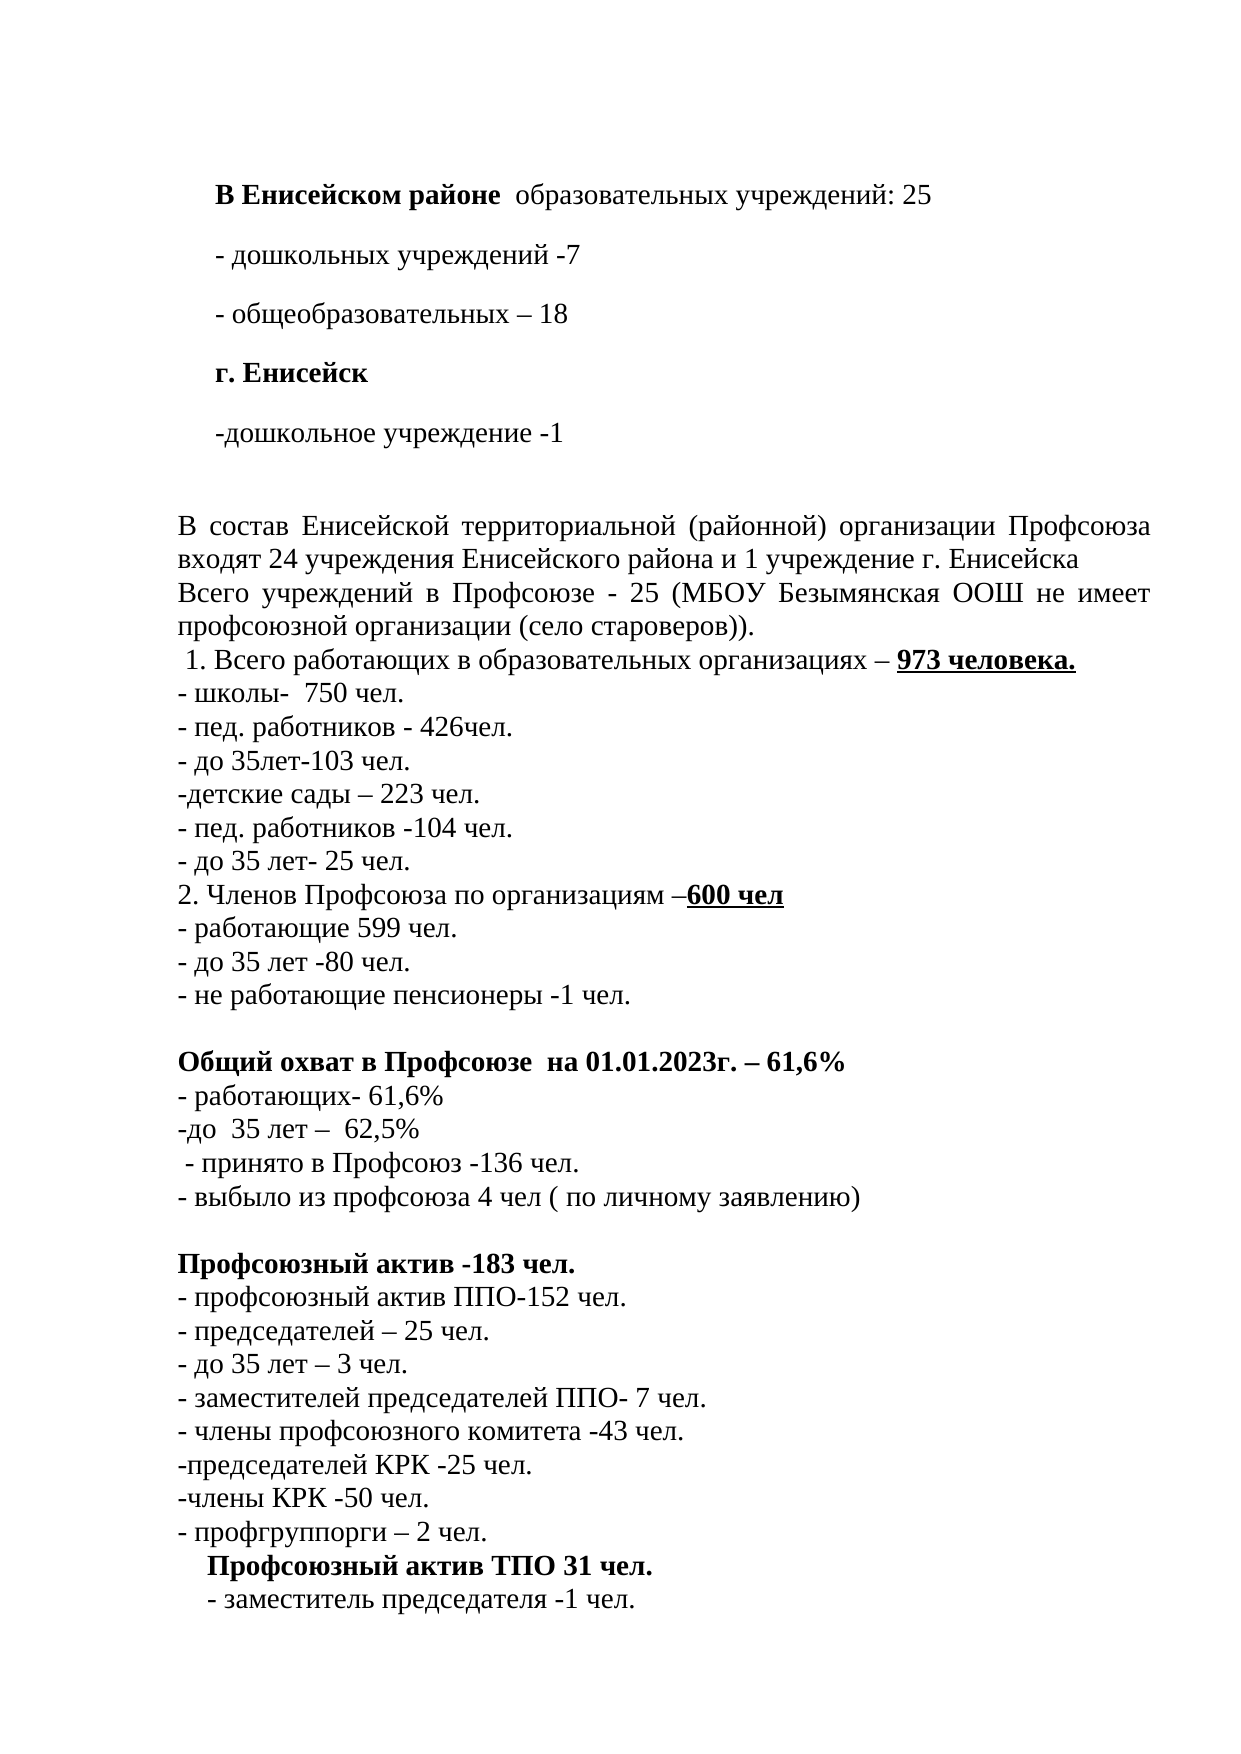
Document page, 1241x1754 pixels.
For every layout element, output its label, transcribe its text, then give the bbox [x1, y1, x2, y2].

text Общий охват в Профсоюзе на 01.01.2023г. – 61,6% [177, 1044, 1152, 1078]
text - заместителей председателей ППО- 7 чел. [177, 1380, 1152, 1413]
text В состав Енисейской территориальной (районной) организации Профсоюза входят 24 учреждения Енисейского района и 1 учреждение г. Енисейска [177, 508, 1152, 575]
text - общеобразовательных – 18 [215, 296, 1152, 330]
text 2. Членов Профсоюза по организациям –600 чел [177, 877, 1152, 910]
text - школы- 750 чел. [177, 676, 1152, 709]
text - заместитель председателя -1 чел. [207, 1581, 1152, 1615]
text - до 35 лет- 25 чел. [177, 843, 1152, 877]
text - принято в Профсоюз -136 чел. [177, 1145, 1152, 1179]
text -члены КРК -50 чел. [177, 1481, 1152, 1514]
text - не работающие пенсионеры -1 чел. [177, 977, 1152, 1011]
text - дошкольных учреждений -7 [215, 237, 1152, 270]
text - председателей – 25 чел. [177, 1313, 1152, 1346]
text -до 35 лет – 62,5% [177, 1112, 1152, 1145]
text -детские сады – 223 чел. [177, 776, 1152, 810]
text Профсоюзный актив -183 чел. [177, 1246, 1152, 1279]
text - профгруппорги – 2 чел. [148, 1514, 1152, 1548]
text - до 35 лет -80 чел. [177, 944, 1152, 977]
text г. Енисейск [215, 356, 1152, 389]
text - члены профсоюзного комитета -43 чел. [177, 1413, 1152, 1447]
text - пед. работников -104 чел. [177, 810, 1152, 843]
text 1. Всего работающих в образовательных организациях – 973 человека. [177, 642, 1152, 676]
text - выбыло из профсоюза 4 чел ( по личному заявлению) [177, 1179, 1152, 1212]
text - работающие 599 чел. [177, 910, 1152, 944]
text -председателей КРК -25 чел. [177, 1447, 1152, 1481]
text - работающих- 61,6% [177, 1078, 1152, 1112]
text - пед. работников - 426чел. [177, 709, 1152, 743]
text -дошкольное учреждение -1 [215, 415, 1152, 448]
text - до 35 лет – 3 чел. [177, 1346, 1152, 1380]
text В Енисейском районе образовательных учреждений: 25 [215, 177, 1152, 211]
text - профсоюзный актив ППО-152 чел. [177, 1279, 1152, 1313]
text Профсоюзный актив ТПО 31 чел. [207, 1548, 1152, 1581]
text - до 35лет-103 чел. [177, 743, 1152, 776]
text Всего учреждений в Профсоюзе - 25 (МБОУ Безымянская ООШ не имеет профсоюзной организации (село староверов)). [177, 575, 1152, 642]
